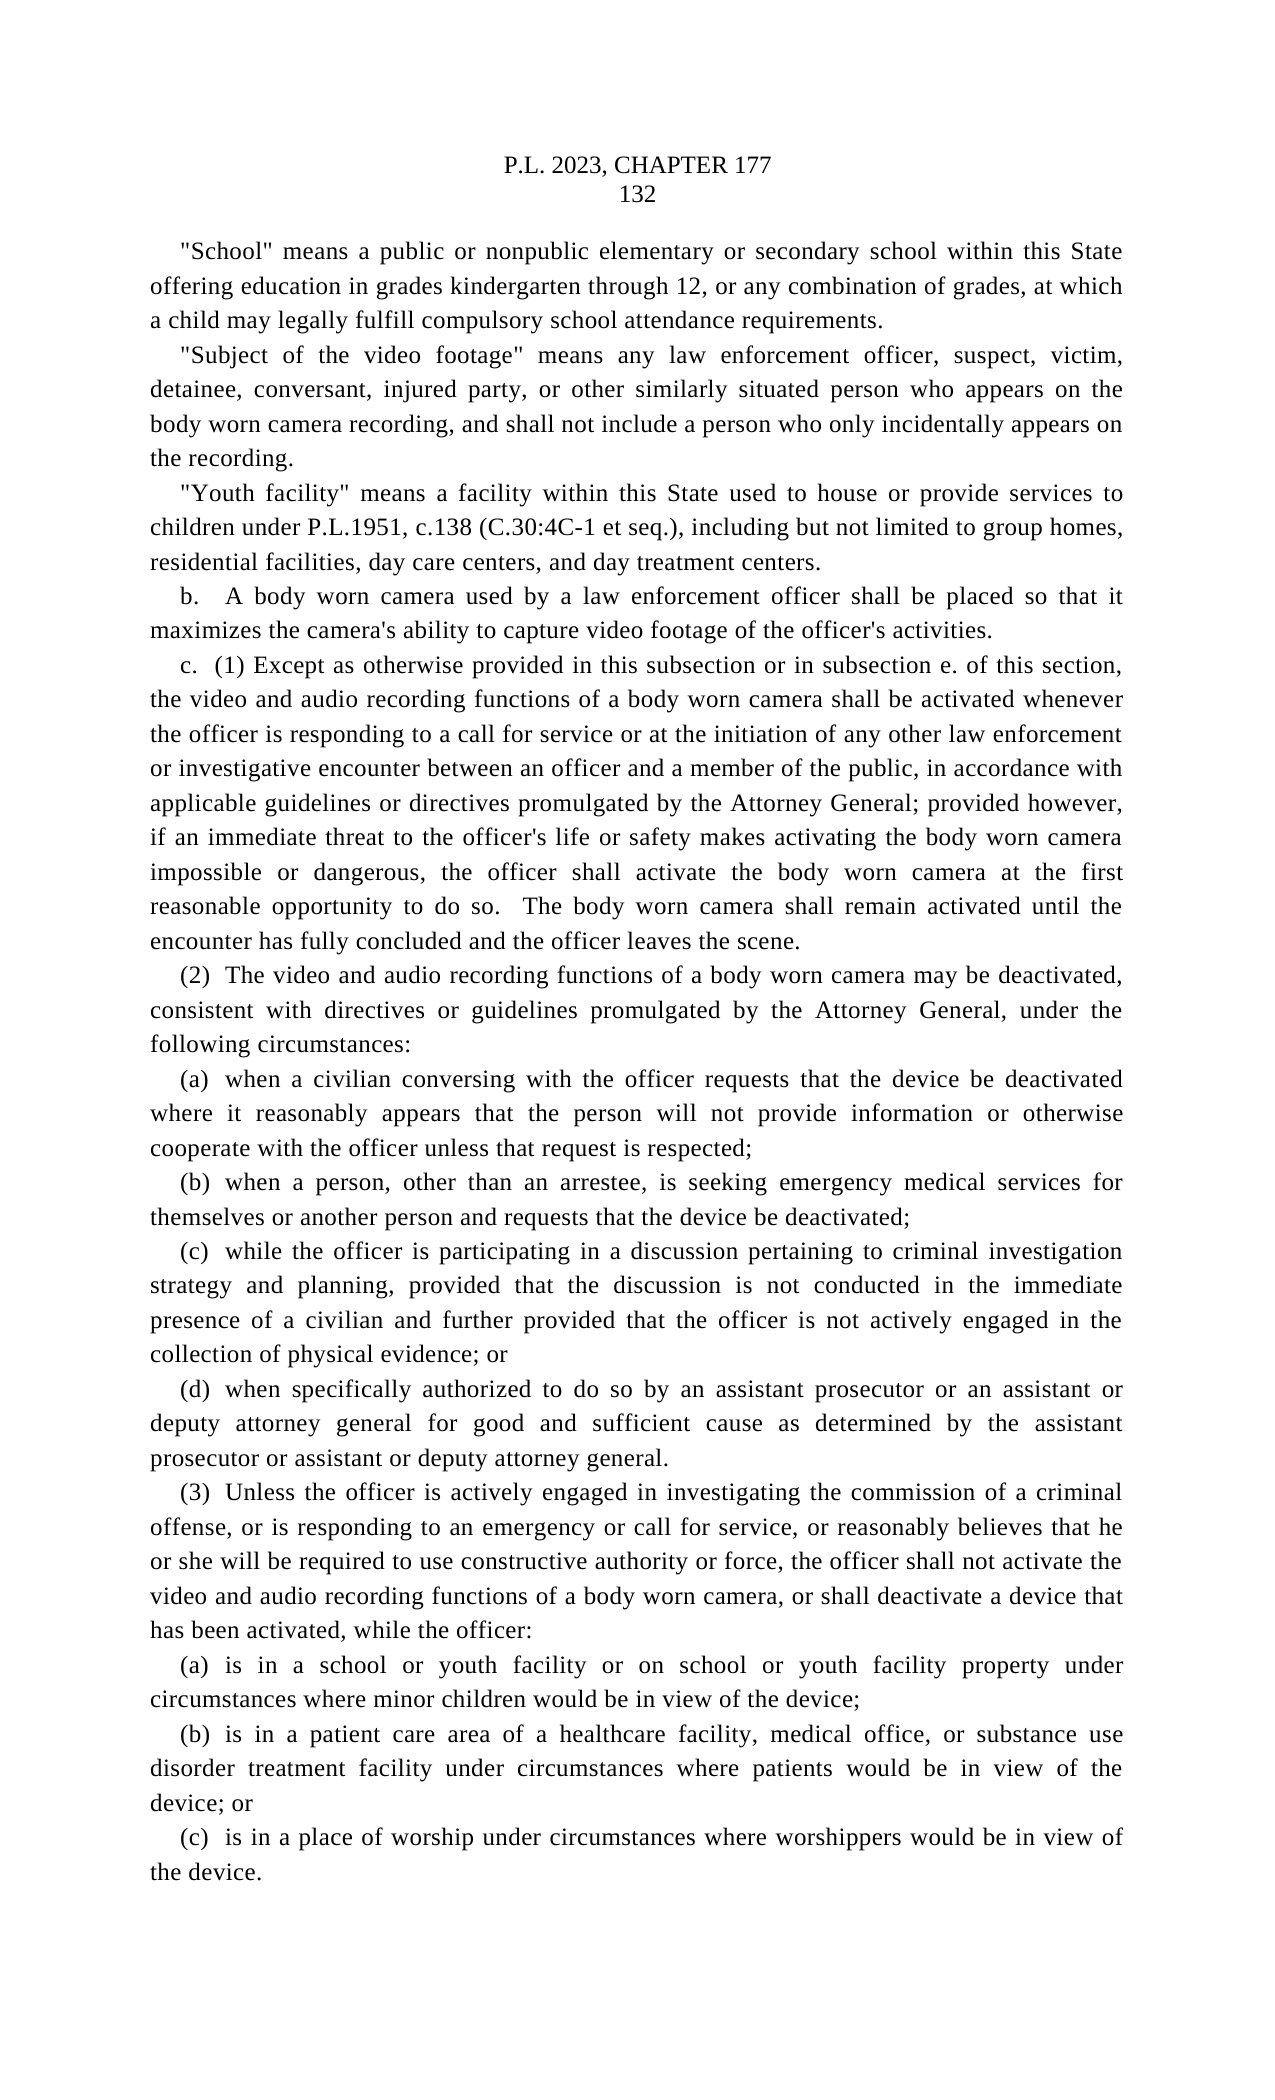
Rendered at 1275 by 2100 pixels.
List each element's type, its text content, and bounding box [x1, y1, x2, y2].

text (c) is in a place of worship under circumstances where worshippers would be in view of the device. [150, 1822, 1125, 1886]
text "School" means a public or nonpublic elementary or secondary school within this State offering education in grades kindergarten through 12, or any combination of grades, at which a child may legally fulfill compulsory school attendance requirements. [150, 236, 1125, 334]
text (d) when specifically authorized to do so by an assistant prosecutor or an assistant or deputy attorney general for good and sufficient cause as determined by the assistant prosecutor or assistant or deputy attorney general. [150, 1374, 1125, 1472]
text (b) is in a patient care area of a healthcare facility, medical office, or substance use disorder treatment facility under circumstances where patients would be in view of the device; or [150, 1719, 1125, 1817]
text "Youth facility" means a facility within this State used to house or provide services to children under P.L.1951, c.138 (C.30:4C-1 et seq.), including but not limited to group homes, residential facilities, day care centers, and day treatment centers. [150, 478, 1125, 575]
text b. A body worn camera used by a law enforcement officer shall be placed so that it maximizes the camera's ability to capture video footage of the officer's activities. [150, 581, 1125, 644]
text c. (1) Except as otherwise provided in this subsection or in subsection e. of this section, the video and audio recording functions of a body worn camera shall be activated whenever the officer is responding to a call for service or at the initiation of any other law enforcement or investigative encounter between an officer and a member of the public, in accordance with applicable guidelines or directives promulgated by the Attorney General; provided however, if an immediate threat to the officer's life or safety makes activating the body worn camera impossible or dangerous, the officer shall activate the body worn camera at the first reasonable opportunity to do so. The body worn camera shall remain activated until the encounter has fully concluded and the officer leaves the scene. [150, 650, 1125, 954]
text (b) when a person, other than an arrestee, is seeking emergency medical services for themselves or another person and requests that the device be deactivated; [150, 1167, 1125, 1230]
text (c) while the officer is participating in a discussion pertaining to criminal investigation strategy and planning, provided that the discussion is not conducted in the immediate presence of a civilian and further provided that the officer is not actively engaged in the collection of physical evidence; or [150, 1236, 1125, 1368]
text (3) Unless the officer is actively engaged in investigating the commission of a criminal offense, or is responding to an emergency or call for service, or reasonably believes that he or she will be required to use constructive authority or force, the officer shall not activate the video and audio recording functions of a body worn camera, or shall deactivate a device that has been activated, while the officer: [150, 1477, 1125, 1644]
text "Subject of the video footage" means any law enforcement officer, suspect, victim, detainee, conversant, injured party, or other similarly situated person who appears on the body worn camera recording, and shall not include a person who only incidentally appears on the recording. [150, 340, 1125, 472]
text (a) when a civilian conversing with the officer requests that the device be deactivated where it reasonably appears that the person will not provide information or otherwise cooperate with the officer unless that request is respected; [150, 1064, 1125, 1161]
text (2) The video and audio recording functions of a body worn camera may be deactivated, consistent with directives or guidelines promulgated by the Attorney General, under the following circumstances: [150, 960, 1125, 1058]
text (a) is in a school or youth facility or on school or youth facility property under circumstances where minor children would be in view of the device; [150, 1650, 1125, 1713]
